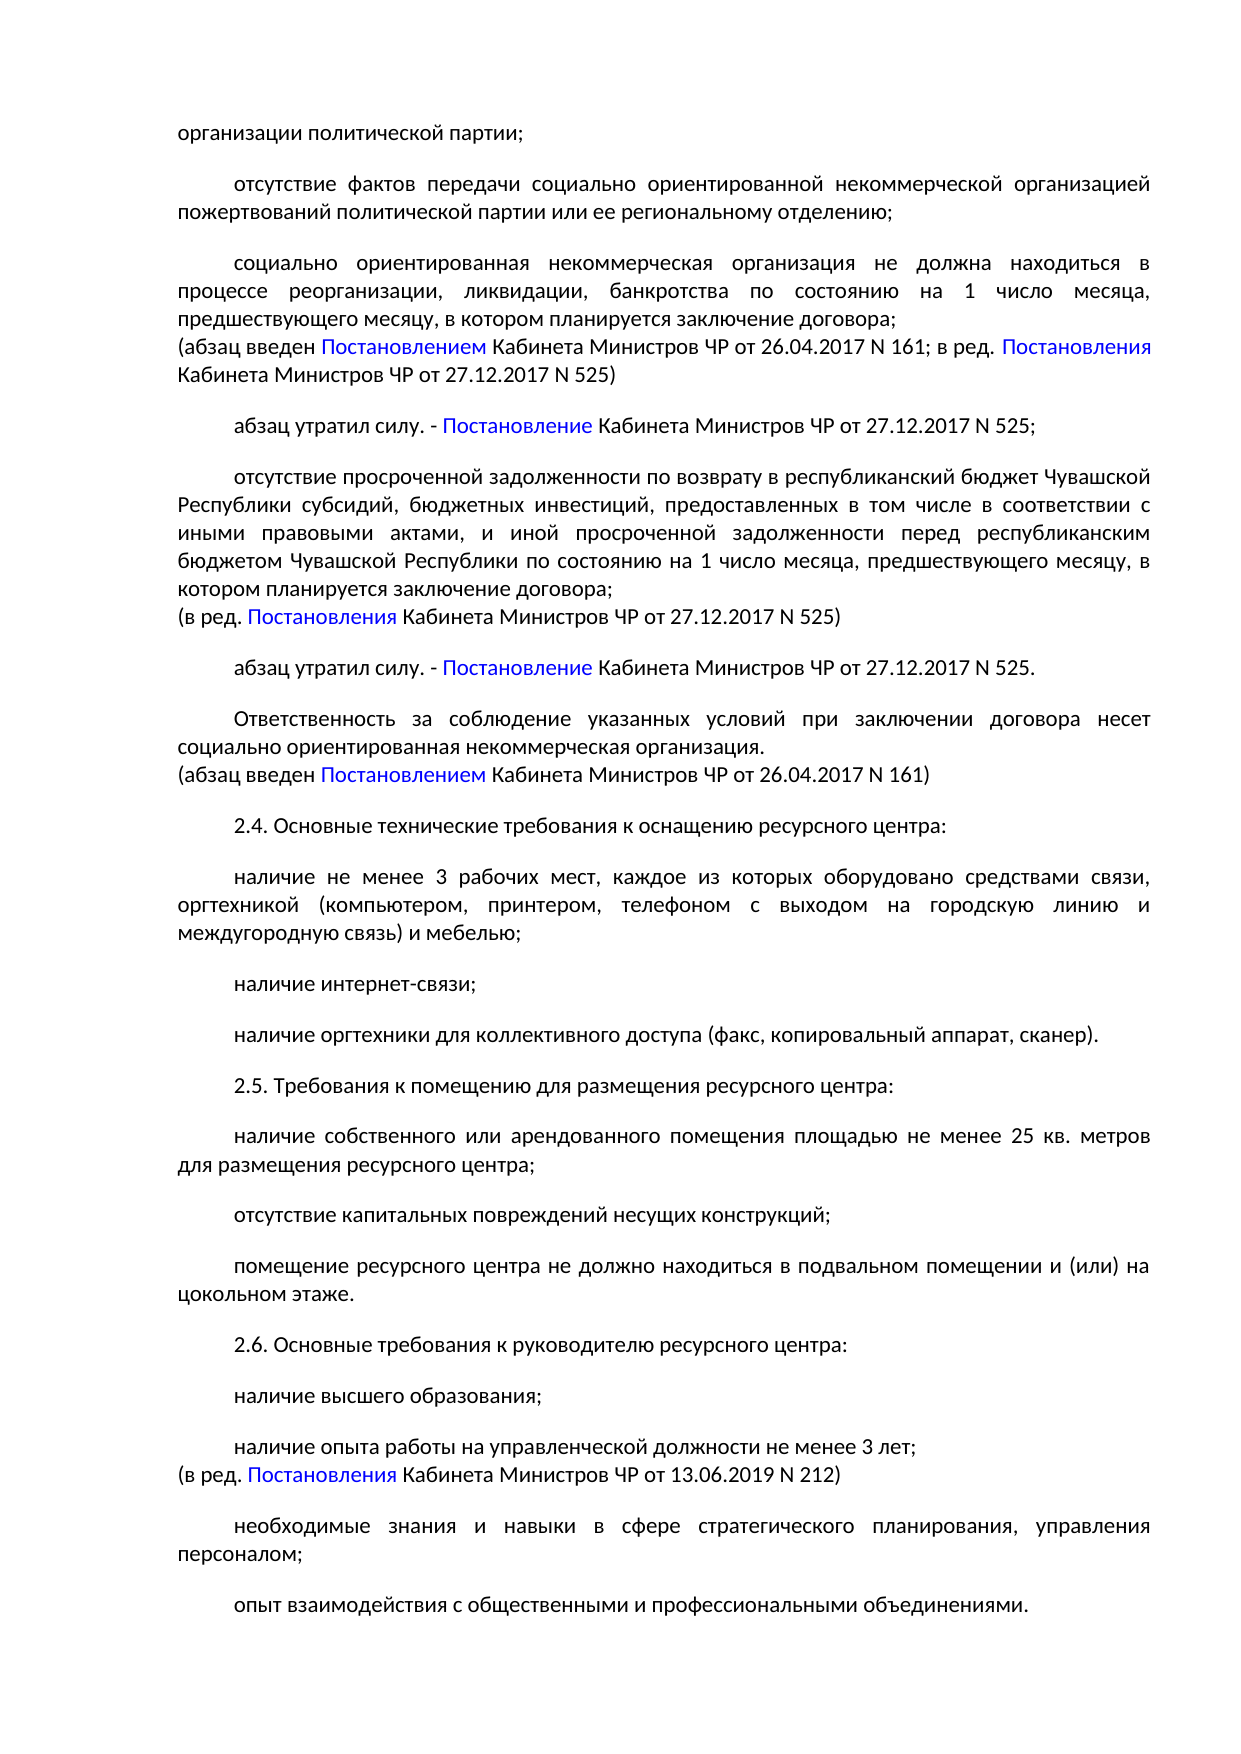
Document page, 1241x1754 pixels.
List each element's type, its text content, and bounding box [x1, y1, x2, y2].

text отсутствие фактов передачи социально ориентированной некоммерческой организацией пожертвований политической партии или ее региональному отделению; [177, 169, 1152, 225]
text Ответственность за соблюдение указанных условий при заключении договора несет социально ориентированная некоммерческая организация. [177, 704, 1152, 760]
text наличие оргтехники для коллективного доступа (факс, копировальный аппарат, сканер). [177, 1020, 1152, 1048]
text (в ред. Постановления Кабинета Министров ЧР от 13.06.2019 N 212) [177, 1460, 1152, 1488]
text 2.5. Требования к помещению для размещения ресурсного центра: [177, 1071, 1152, 1099]
text (абзац введен Постановлением Кабинета Министров ЧР от 26.04.2017 N 161) [177, 760, 1152, 788]
text 2.6. Основные требования к руководителю ресурсного центра: [177, 1331, 1152, 1358]
text 2.4. Основные технические требования к оснащению ресурсного центра: [177, 811, 1152, 839]
text необходимые знания и навыки в сфере стратегического планирования, управления персоналом; [177, 1511, 1152, 1567]
text наличие опыта работы на управленческой должности не менее 3 лет; [177, 1432, 1152, 1460]
text абзац утратил силу. - Постановление Кабинета Министров ЧР от 27.12.2017 N 525; [177, 411, 1152, 439]
text наличие высшего образования; [177, 1381, 1152, 1409]
text абзац утратил силу. - Постановление Кабинета Министров ЧР от 27.12.2017 N 525. [177, 653, 1152, 681]
text социально ориентированная некоммерческая организация не должна находиться в процессе реорганизации, ликвидации, банкротства по состоянию на 1 число месяца, предшествующего месяцу, в котором планируется заключение договора; [177, 248, 1152, 332]
text наличие интернет-связи; [177, 969, 1152, 997]
text отсутствие капитальных повреждений несущих конструкций; [177, 1201, 1152, 1229]
text (абзац введен Постановлением Кабинета Министров ЧР от 26.04.2017 N 161; в ред. Постановления Кабинета Министров ЧР от 27.12.2017 N 525) [177, 332, 1152, 388]
text отсутствие просроченной задолженности по возврату в республиканский бюджет Чувашской Республики субсидий, бюджетных инвестиций, предоставленных в том числе в соответствии с иными правовыми актами, и иной просроченной задолженности перед республиканским бюджетом Чувашской Республики по состоянию на 1 число месяца, предшествующего месяцу, в котором планируется заключение договора; [177, 462, 1152, 602]
text наличие не менее 3 рабочих мест, каждое из которых оборудовано средствами связи, оргтехникой (компьютером, принтером, телефоном с выходом на городскую линию и междугородную связь) и мебелью; [177, 862, 1152, 946]
text (в ред. Постановления Кабинета Министров ЧР от 27.12.2017 N 525) [177, 602, 1152, 630]
text помещение ресурсного центра не должно находиться в подвальном помещении и (или) на цокольном этаже. [177, 1252, 1152, 1308]
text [177, 118, 1152, 146]
text опыт взаимодействия с общественными и профессиональными объединениями. [177, 1590, 1152, 1618]
text наличие собственного или арендованного помещения площадью не менее 25 кв. метров для размещения ресурсного центра; [177, 1122, 1152, 1178]
